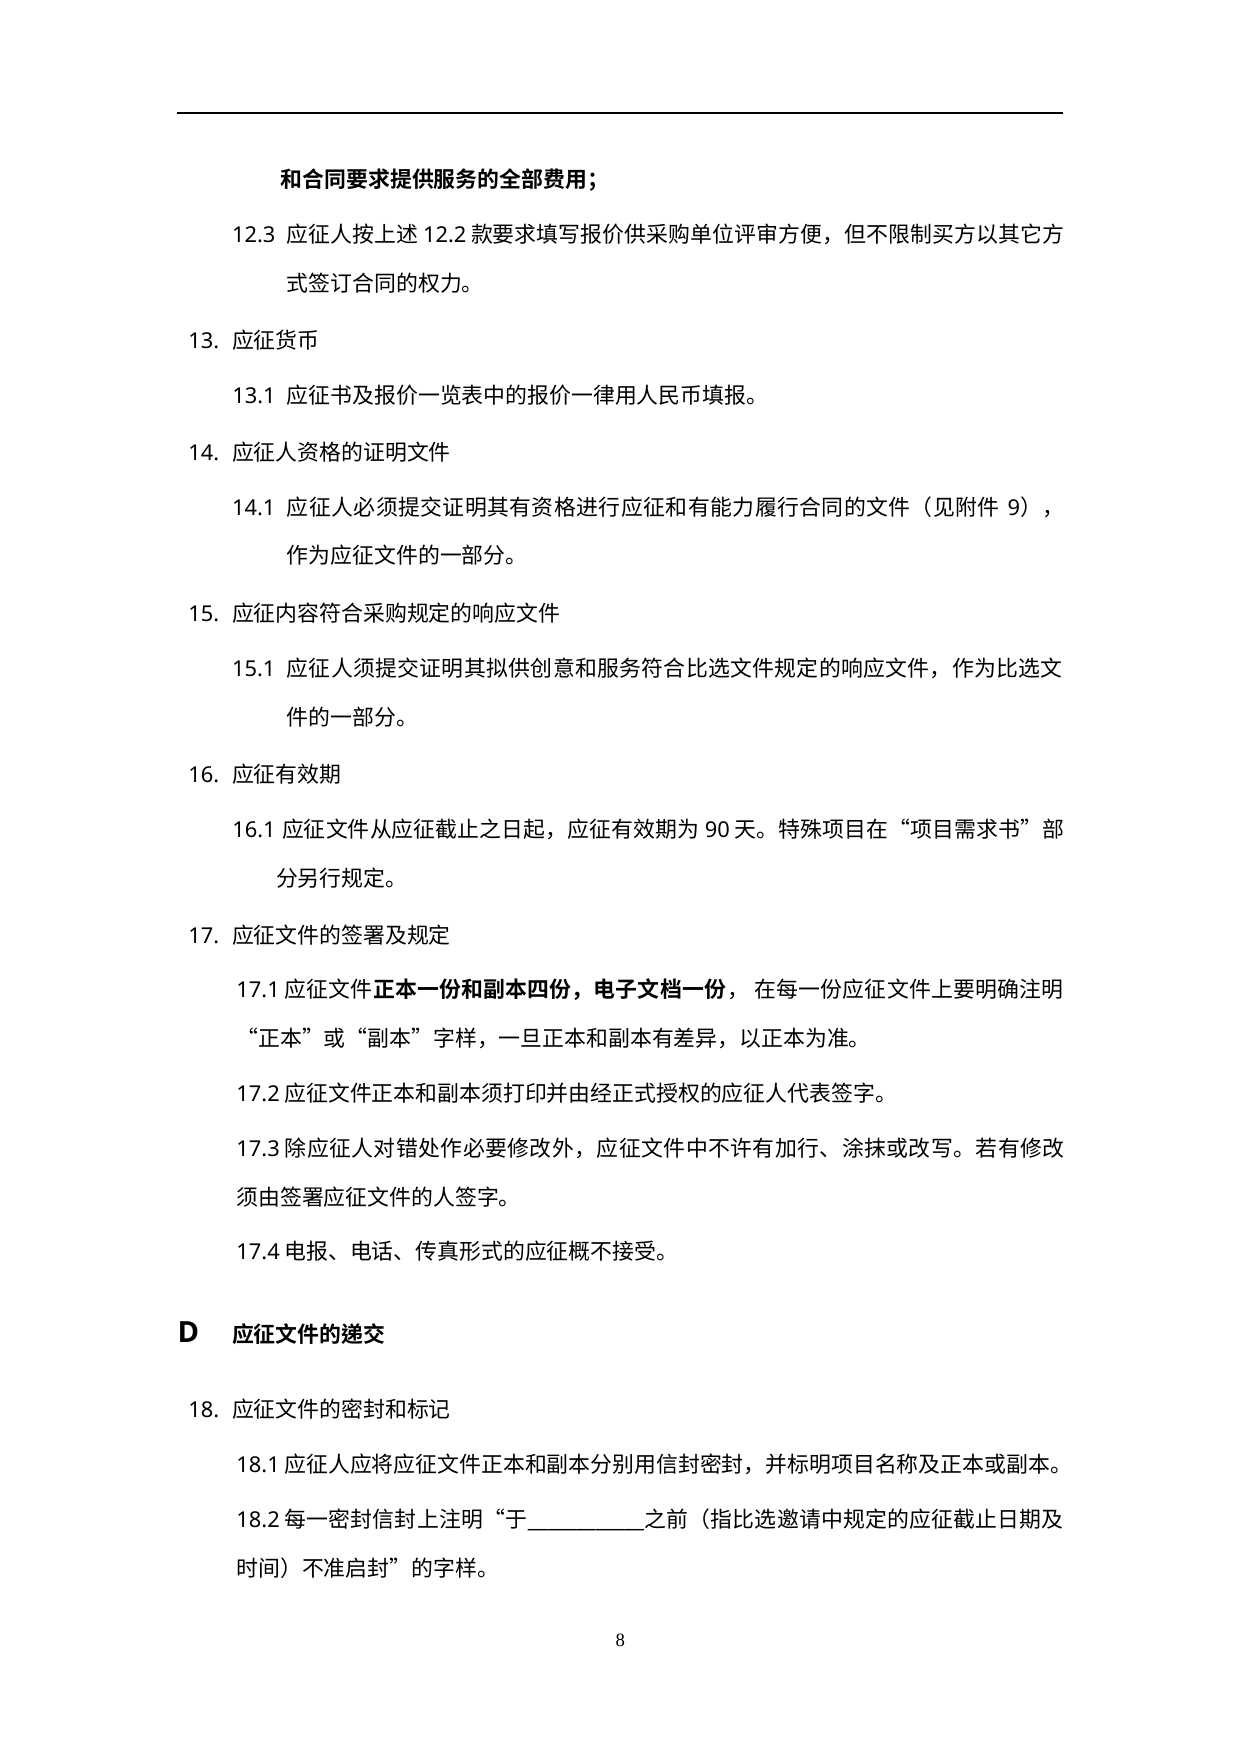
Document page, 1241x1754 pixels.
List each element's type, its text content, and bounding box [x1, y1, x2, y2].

text 17.1应征文件正本一份和副本四份，电子文档一份， 在每一份应征文件上要明确注明“正本”或“副本”字样，一旦正本和副本有差异，以正本为准。 [236, 972, 1064, 1053]
text 17.4电报、电话、传真形式的应征概不接受。 [236, 1234, 1064, 1266]
text 17.3除应征人对错处作必要修改外，应征文件中不许有加行、涂抹或改写。若有修改须由签署应征文件的人签字。 [236, 1130, 1064, 1212]
text 18.1应征人应将应征文件正本和副本分别用信封密封，并标明项目名称及正本或副本。 [236, 1447, 1064, 1479]
subtitle 应征货币 [188, 323, 1064, 356]
list 应征人须提交证明其拟供创意和服务符合比选文件规定的响应文件，作为比选文件的一部分。 [232, 651, 1064, 732]
subtitle 应征有效期 [188, 758, 1064, 790]
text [281, 162, 1064, 194]
subtitle 应征文件的密封和标记 [188, 1393, 1064, 1426]
text 17.2应征文件正本和副本须打印并由经正式授权的应征人代表签字。 [236, 1076, 1064, 1108]
list 应征文件从应征截止之日起，应征有效期为90天。特殊项目在“项目需求书”部分另行规定。 [232, 811, 1064, 893]
list 应征书及报价一览表中的报价一律用人民币填报。 [232, 377, 1064, 410]
subtitle 应征文件的递交 [177, 1298, 1064, 1363]
subtitle 应征内容符合采购规定的响应文件 [188, 596, 1064, 628]
list 应征人按上述12.2款要求填写报价供采购单位评审方便，但不限制买方以其它方式签订合同的权力。 [232, 217, 1064, 298]
list 应征人必须提交证明其有资格进行应征和有能力履行合同的文件（见附件9），作为应征文件的一部分。 [232, 489, 1064, 571]
subtitle 应征人资格的证明文件 [188, 435, 1064, 468]
text 18.2每一密封信封上注明“于____________之前（指比选邀请中规定的应征截止日期及时间）不准启封”的字样。 [236, 1502, 1064, 1583]
subtitle 应征文件的签署及规定 [188, 918, 1064, 951]
